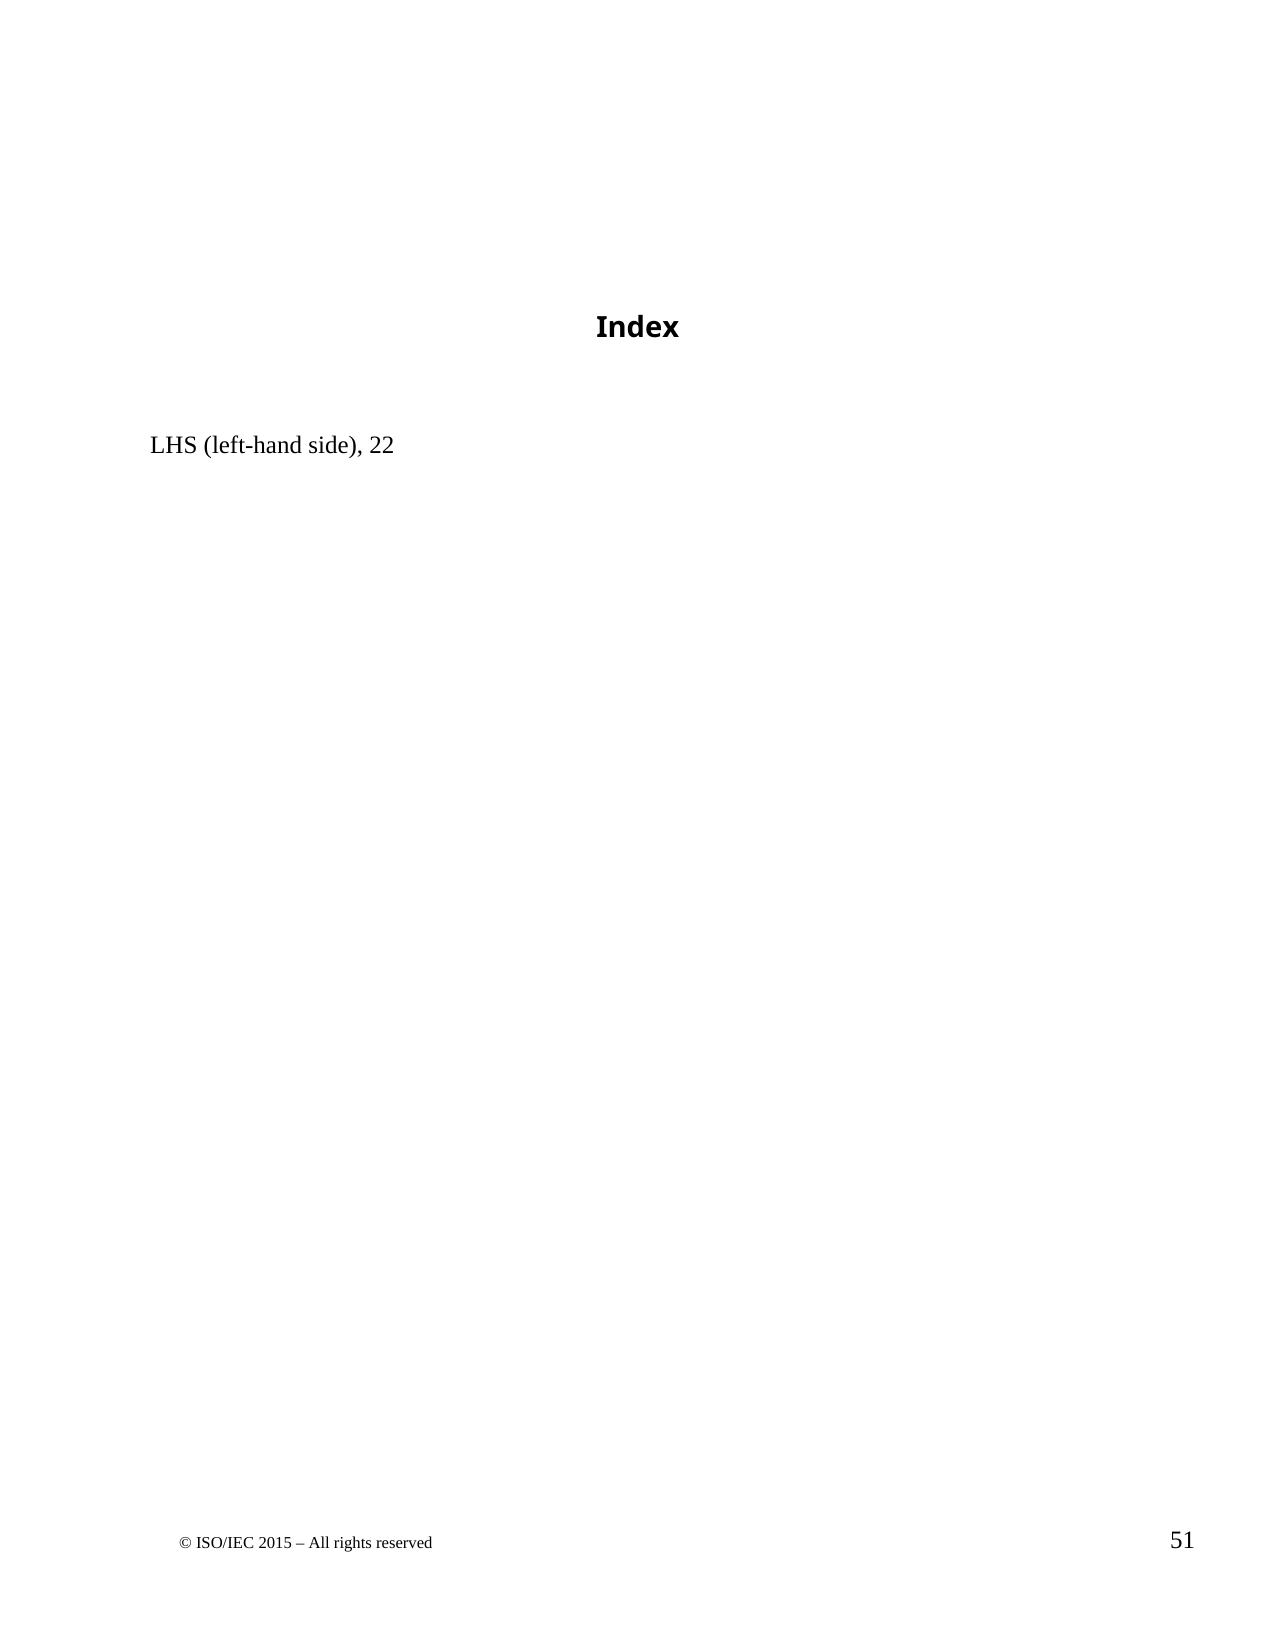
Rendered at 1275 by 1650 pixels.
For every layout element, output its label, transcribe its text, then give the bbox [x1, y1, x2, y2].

subtitle Index [150, 306, 1125, 346]
text LHS (left-hand side), 22 [150, 430, 600, 458]
